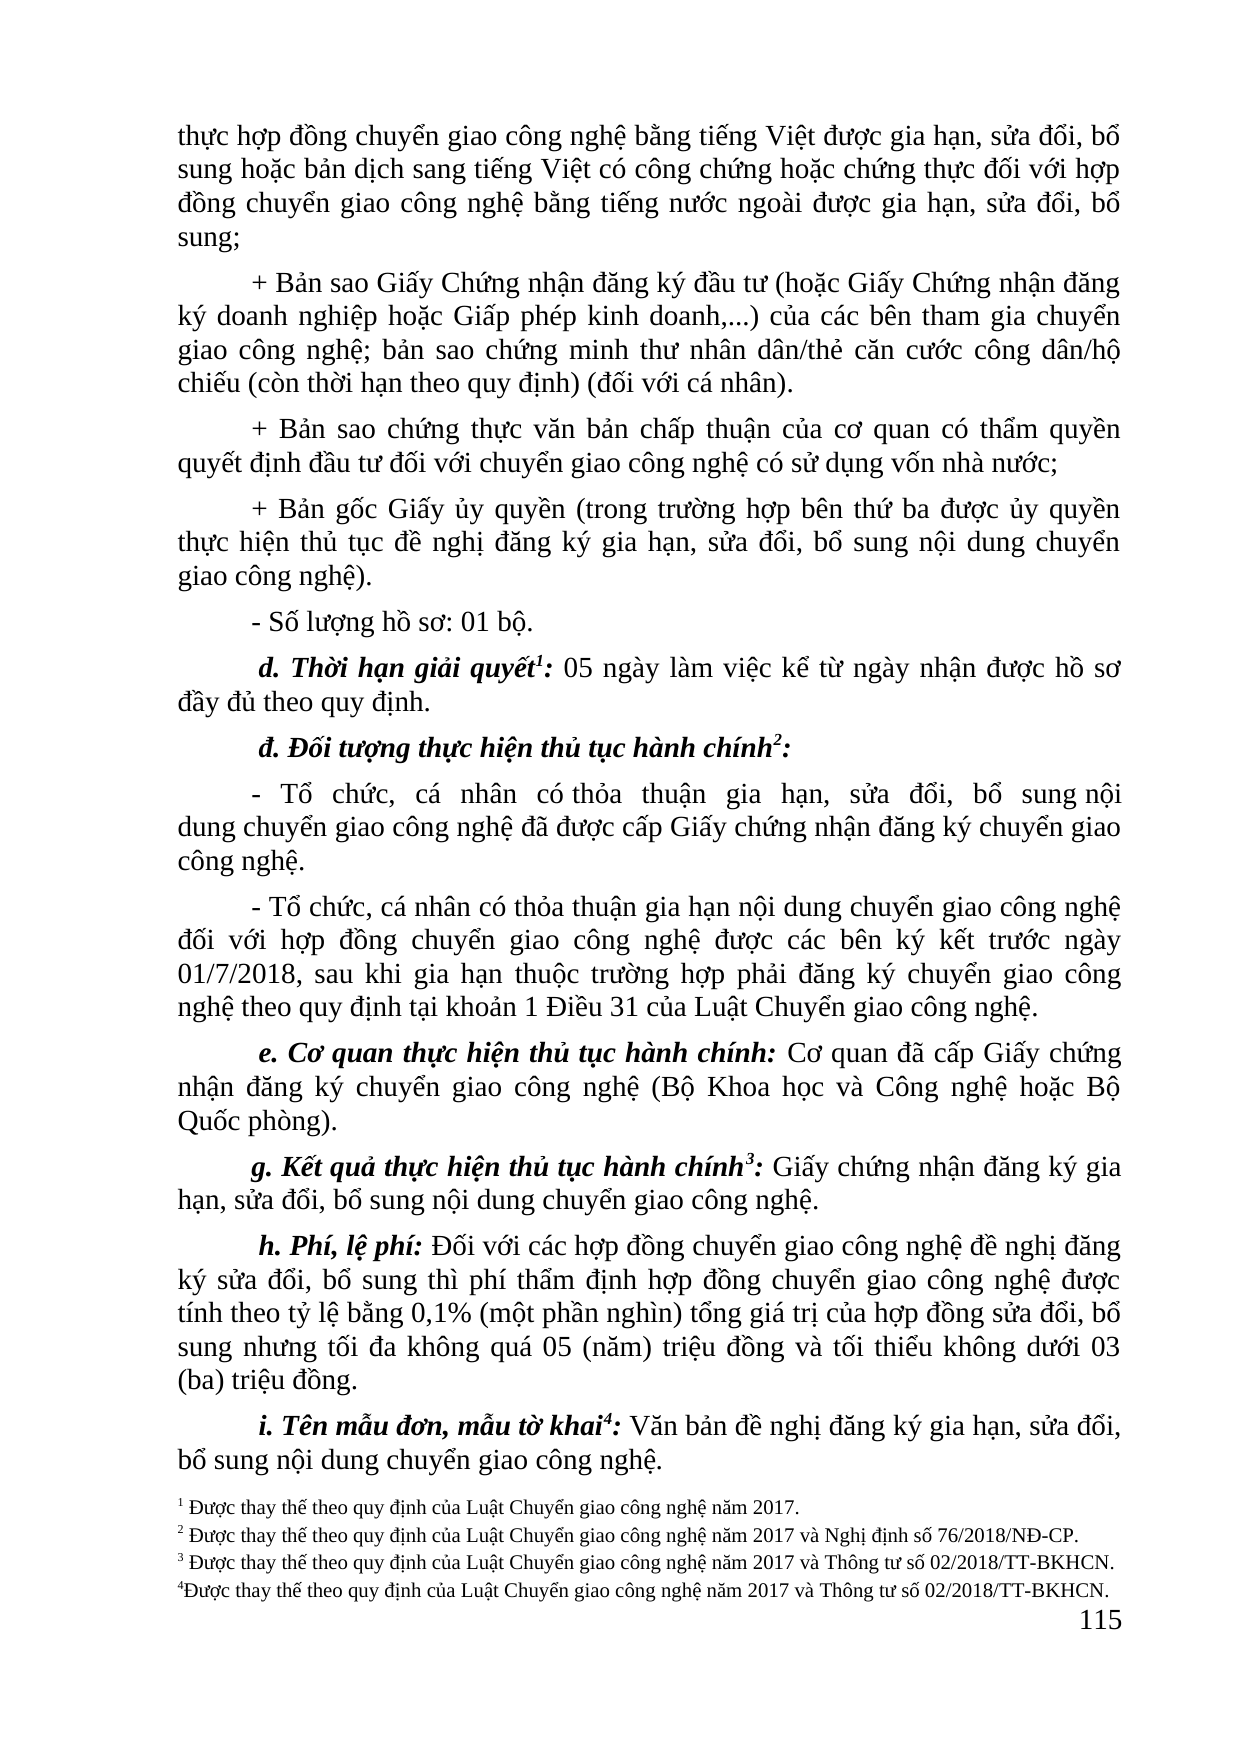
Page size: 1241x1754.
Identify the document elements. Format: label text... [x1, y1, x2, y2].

text đ. Đối tượng thực hiện thủ tục hành chính: [177, 730, 1122, 763]
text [177, 118, 1122, 252]
text g. Kết quả thực hiện thủ tục hành chính: Giấy chứng nhận đăng ký gia hạn, sửa đổi, bổ sung nội dung chuyển giao công nghệ. [177, 1149, 1122, 1216]
text - Tổ chức, cá nhân có thỏa thuận gia hạn, sửa đổi, bổ sung nội dung chuyển giao công nghệ đã được cấp Giấy chứng nhận đăng ký chuyển giao công nghệ. [177, 776, 1122, 876]
text + Bản gốc Giấy ủy quyền (trong trường hợp bên thứ ba được ủy quyền thực hiện thủ tục đề nghị đăng ký gia hạn, sửa đổi, bổ sung nội dung chuyển giao công nghệ). [177, 491, 1122, 592]
text i. Tên mẫu đơn, mẫu tờ khai: Văn bản đề nghị đăng ký gia hạn, sửa đổi, bổ sung nội dung chuyển giao công nghệ. [177, 1408, 1122, 1476]
text d. Thời hạn giải quyết: 05 ngày làm việc kể từ ngày nhận được hồ sơ đầy đủ theo quy định. [177, 650, 1122, 717]
text - Số lượng hồ sơ: 01 bộ. [177, 604, 1122, 638]
text h. Phí, lệ phí: Đối với các hợp đồng chuyển giao công nghệ đề nghị đăng ký sửa đổi, bổ sung thì phí thẩm định hợp đồng chuyển giao công nghệ được tính theo tỷ lệ bằng 0,1% (một phần nghìn) tổng giá trị của hợp đồng sửa đổi, bổ sung nhưng tối đa không quá 05 (năm) triệu đồng và tối thiểu không dưới 03 (ba) triệu đồng. [177, 1228, 1122, 1396]
text e. Cơ quan thực hiện thủ tục hành chính: Cơ quan đã cấp Giấy chứng nhận đăng ký chuyển giao công nghệ (Bộ Khoa học và Công nghệ hoặc Bộ Quốc phòng). [177, 1036, 1122, 1136]
text - Tổ chức, cá nhân có thỏa thuận gia hạn nội dung chuyển giao công nghệ đối với hợp đồng chuyển giao công nghệ được các bên ký kết trước ngày 01/7/2018, sau khi gia hạn thuộc trường hợp phải đăng ký chuyển giao công nghệ theo quy định tại khoản 1 Điều 31 của Luật Chuyển giao công nghệ. [177, 889, 1122, 1023]
text + Bản sao chứng thực văn bản chấp thuận của cơ quan có thẩm quyền quyết định đầu tư đối với chuyển giao công nghệ có sử dụng vốn nhà nước; [177, 411, 1122, 478]
text + Bản sao Giấy Chứng nhận đăng ký đầu tư (hoặc Giấy Chứng nhận đăng ký doanh nghiệp hoặc Giấp phép kinh doanh,...) của các bên tham gia chuyển giao công nghệ; bản sao chứng minh thư nhân dân/thẻ căn cước công dân/hộ chiếu (còn thời hạn theo quy định) (đối với cá nhân). [177, 265, 1122, 399]
